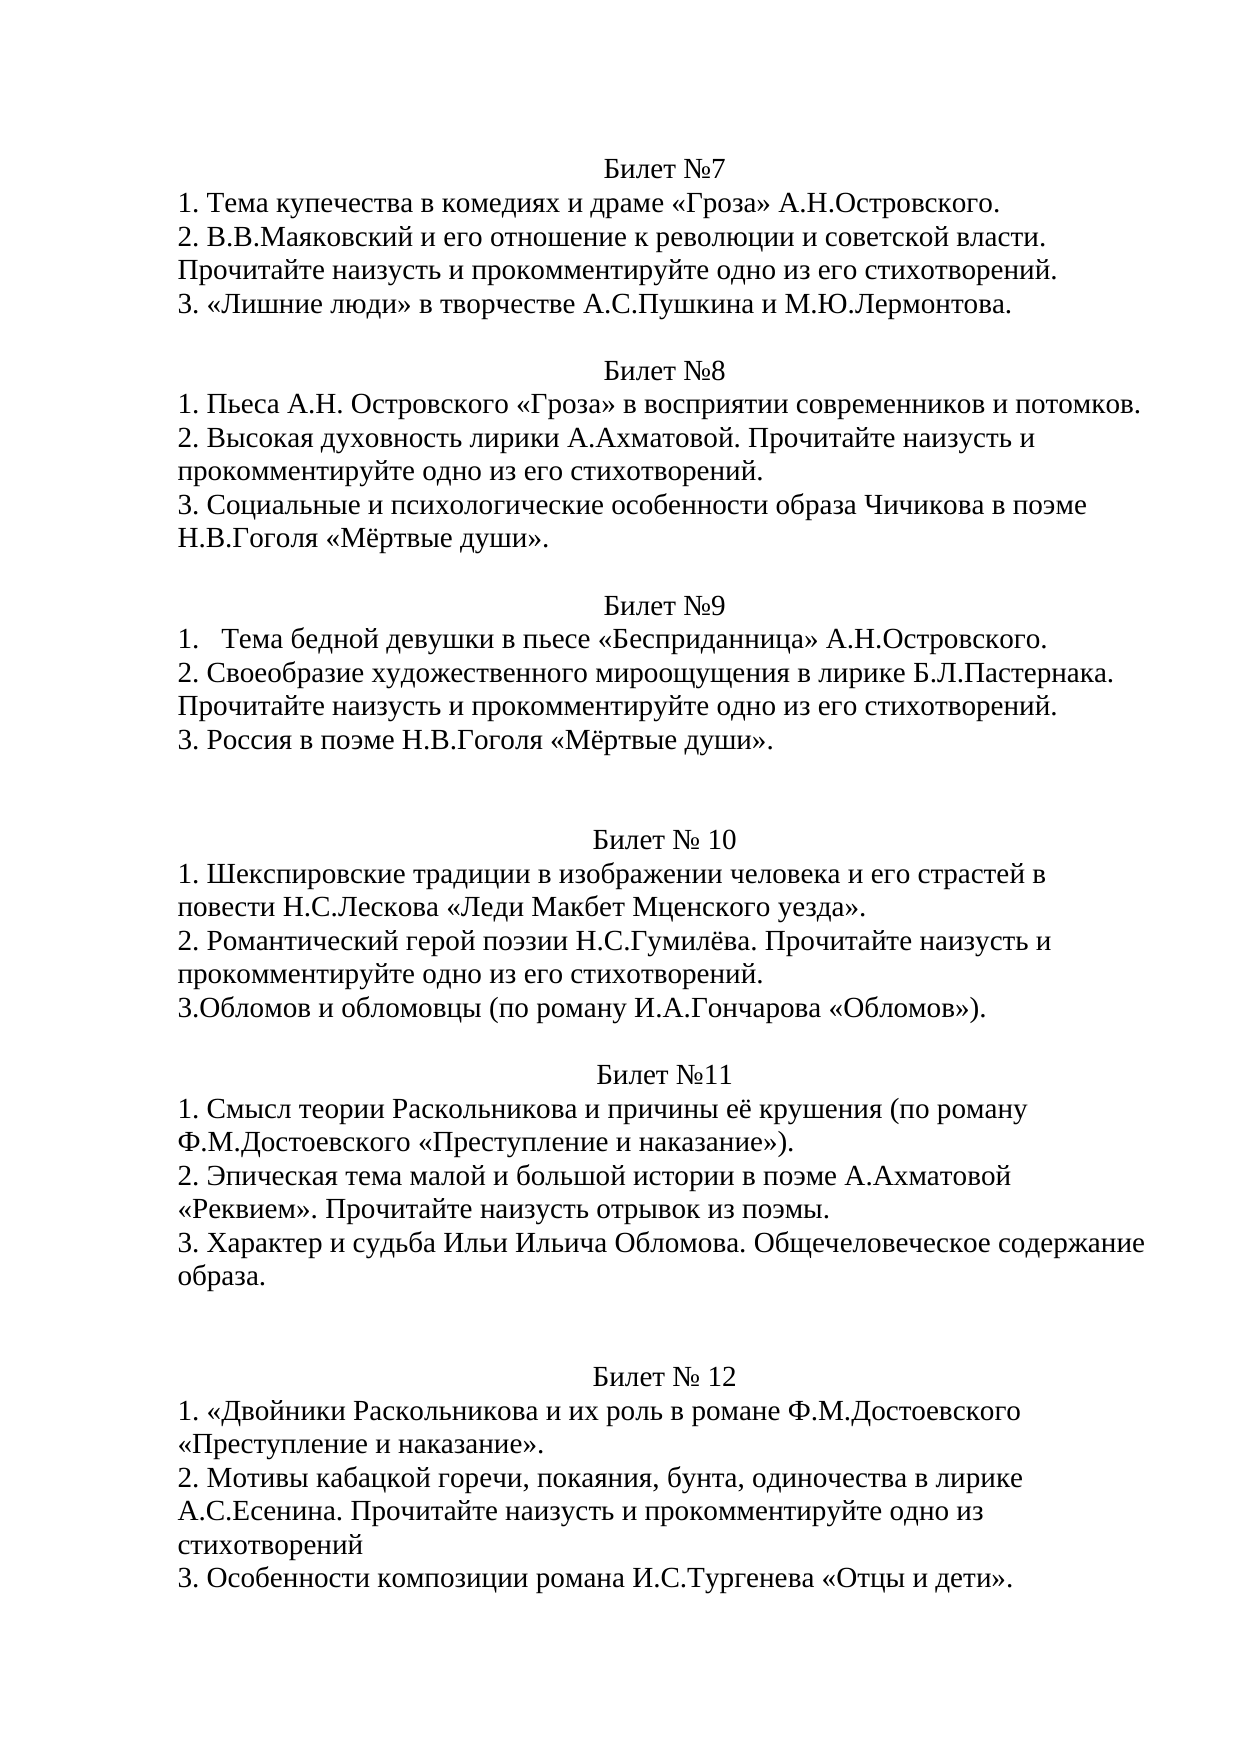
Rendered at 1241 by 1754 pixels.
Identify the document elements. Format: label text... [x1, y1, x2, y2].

text 3. Характер и судьба Ильи Ильича Обломова. Общечеловеческое содержание образа. [177, 1225, 1152, 1292]
text 2. Мотивы кабацкой горечи, покаяния, бунта, одиночества в лирике А.С.Есенина. Прочитайте наизусть и прокомментируйте одно из стихотворений [177, 1460, 1152, 1560]
text 3. Социальные и психологические особенности образа Чичикова в поэме Н.В.Гоголя «Мёртвые души». [177, 487, 1152, 554]
text Билет №8 [177, 353, 1152, 386]
text 3. «Лишние люди» в творчестве А.С.Пушкина и М.Ю.Лермонтова. [177, 286, 1152, 319]
text 3. Россия в поэме Н.В.Гоголя «Мёртвые души». [177, 722, 1152, 755]
text Билет №7 [177, 152, 1152, 185]
text 2. Своеобразие художественного мироощущения в лирике Б.Л.Пастернака. Прочитайте наизусть и прокомментируйте одно из его стихотворений. [177, 655, 1152, 722]
text Билет № 10 [177, 822, 1152, 856]
text 1. Пьеса А.Н. Островского «Гроза» в восприятии современников и потомков. [177, 386, 1152, 420]
text Билет №11 [177, 1057, 1152, 1091]
text 2. Романтический герой поэзии Н.С.Гумилёва. Прочитайте наизусть и прокомментируйте одно из его стихотворений. [177, 923, 1152, 990]
text 2. Эпическая тема малой и большой истории в поэме А.Ахматовой «Реквием». Прочитайте наизусть отрывок из поэмы. [177, 1158, 1152, 1225]
text 1. Тема бедной девушки в пьесе «Бесприданница» А.Н.Островского. [177, 621, 1152, 655]
text Билет №9 [177, 588, 1152, 621]
text 1. «Двойники Раскольникова и их роль в романе Ф.М.Достоевского «Преступление и наказание». [177, 1393, 1152, 1460]
text Билет № 12 [177, 1359, 1152, 1393]
text 3.Обломов и обломовцы (по роману И.А.Гончарова «Обломов»). [177, 990, 1152, 1024]
text 2. Высокая духовность лирики А.Ахматовой. Прочитайте наизусть и прокомментируйте одно из его стихотворений. [177, 420, 1152, 487]
text 1. Смысл теории Раскольникова и причины её крушения (по роману Ф.М.Достоевского «Преступление и наказание»). [177, 1091, 1152, 1158]
text 3. Особенности композиции романа И.С.Тургенева «Отцы и дети». [177, 1560, 1152, 1594]
text 1. Шекспировские традиции в изображении человека и его страстей в повести Н.С.Лескова «Леди Макбет Мценского уезда». [177, 856, 1152, 923]
text 2. В.В.Маяковский и его отношение к революции и советской власти. Прочитайте наизусть и прокомментируйте одно из его стихотворений. [177, 219, 1152, 286]
text 1. Тема купечества в комедиях и драме «Гроза» А.Н.Островского. [177, 185, 1152, 219]
